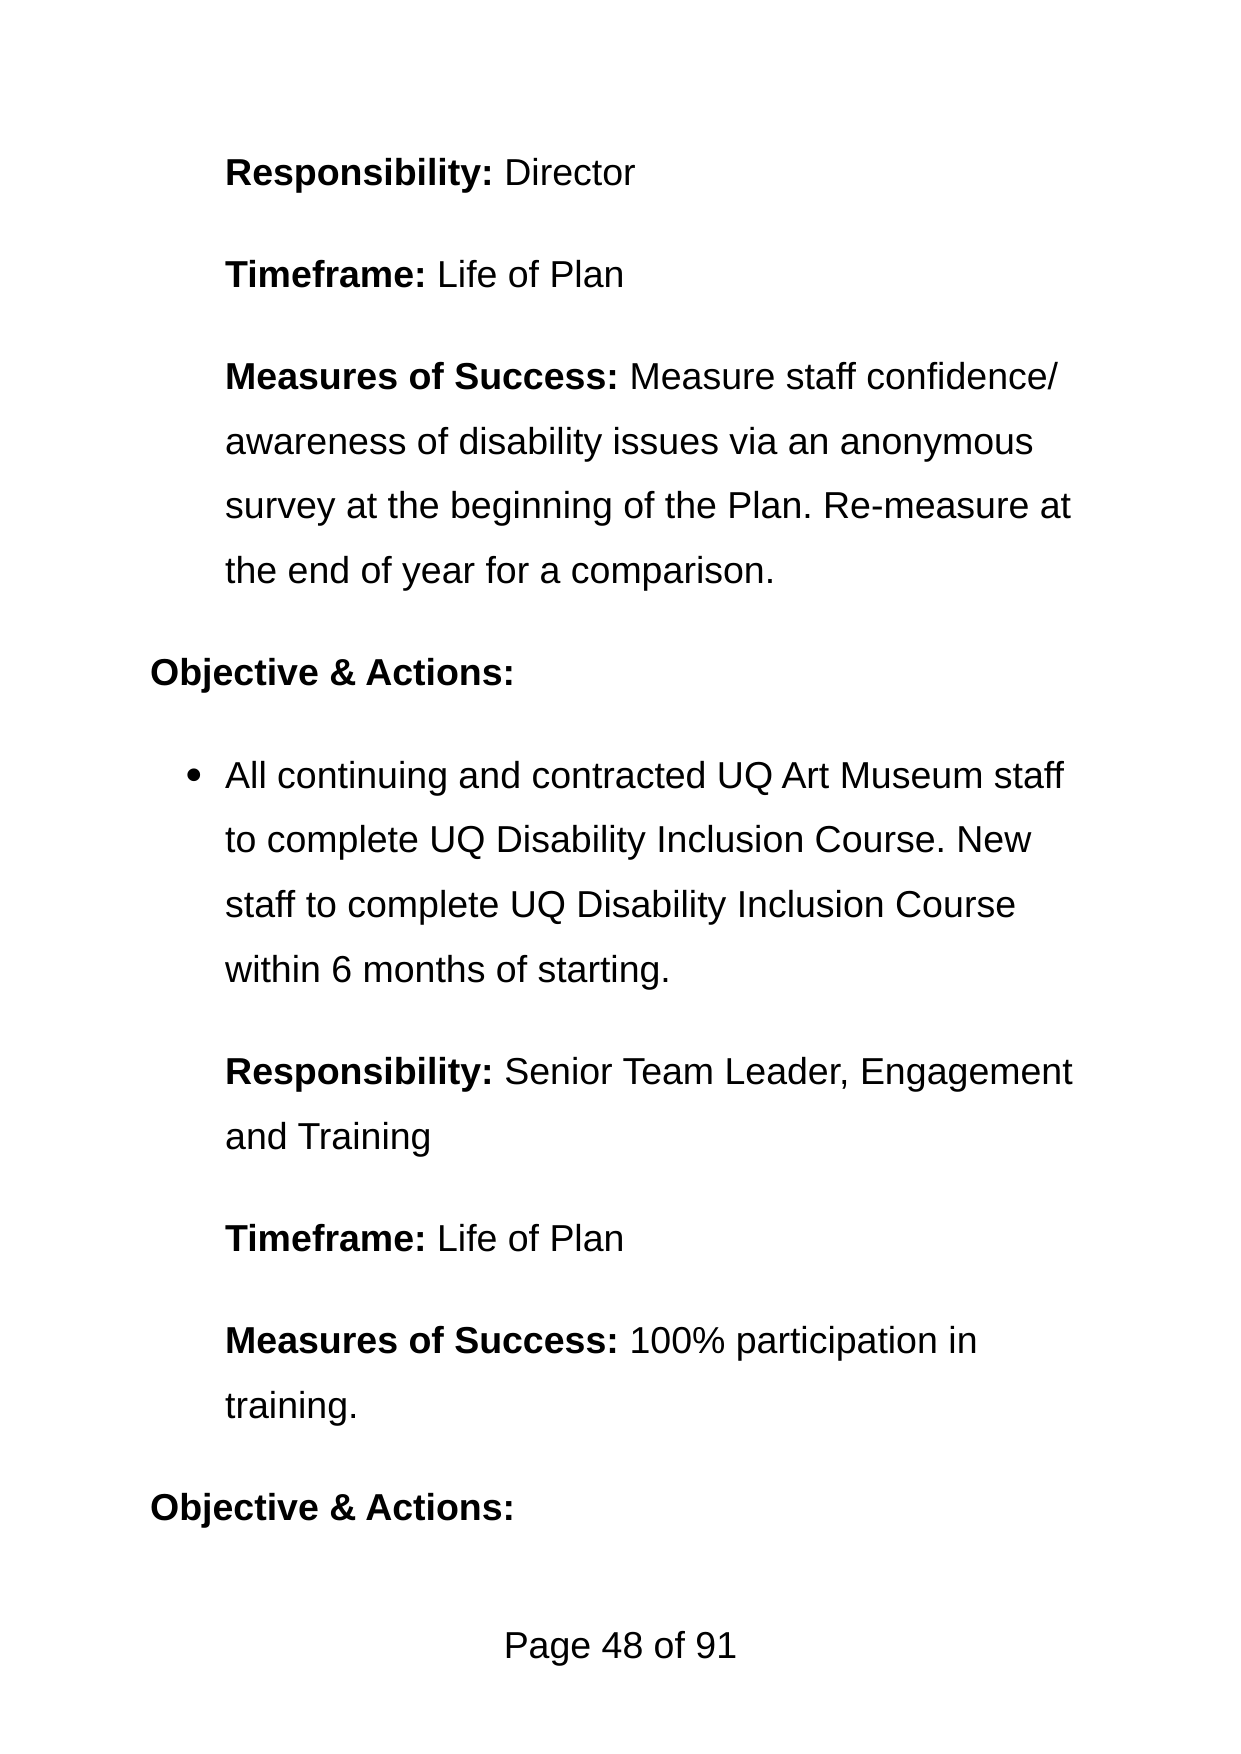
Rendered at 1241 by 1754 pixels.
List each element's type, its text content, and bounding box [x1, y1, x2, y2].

list All continuing and contracted UQ Art Museum staff to complete UQ Disability Inclusion Course. New staff to complete UQ Disability Inclusion Course within 6 months of starting. [187, 753, 1090, 990]
text Measures of Success: 100% participation in training. [225, 1318, 1090, 1426]
text Objective & Actions: [150, 651, 1090, 694]
text Measures of Success: Measure staff confidence/ awareness of disability issues via an anonymous survey at the beginning of the Plan. Re-measure at the end of year for a comparison. [225, 354, 1090, 592]
text Timeframe: Life of Plan [225, 1216, 1090, 1259]
text Timeframe: Life of Plan [225, 252, 1090, 295]
text Responsibility: Senior Team Leader, Engagement and Training [225, 1049, 1090, 1157]
text Responsibility: Director [225, 150, 1090, 193]
text Objective & Actions: [150, 1485, 1090, 1528]
